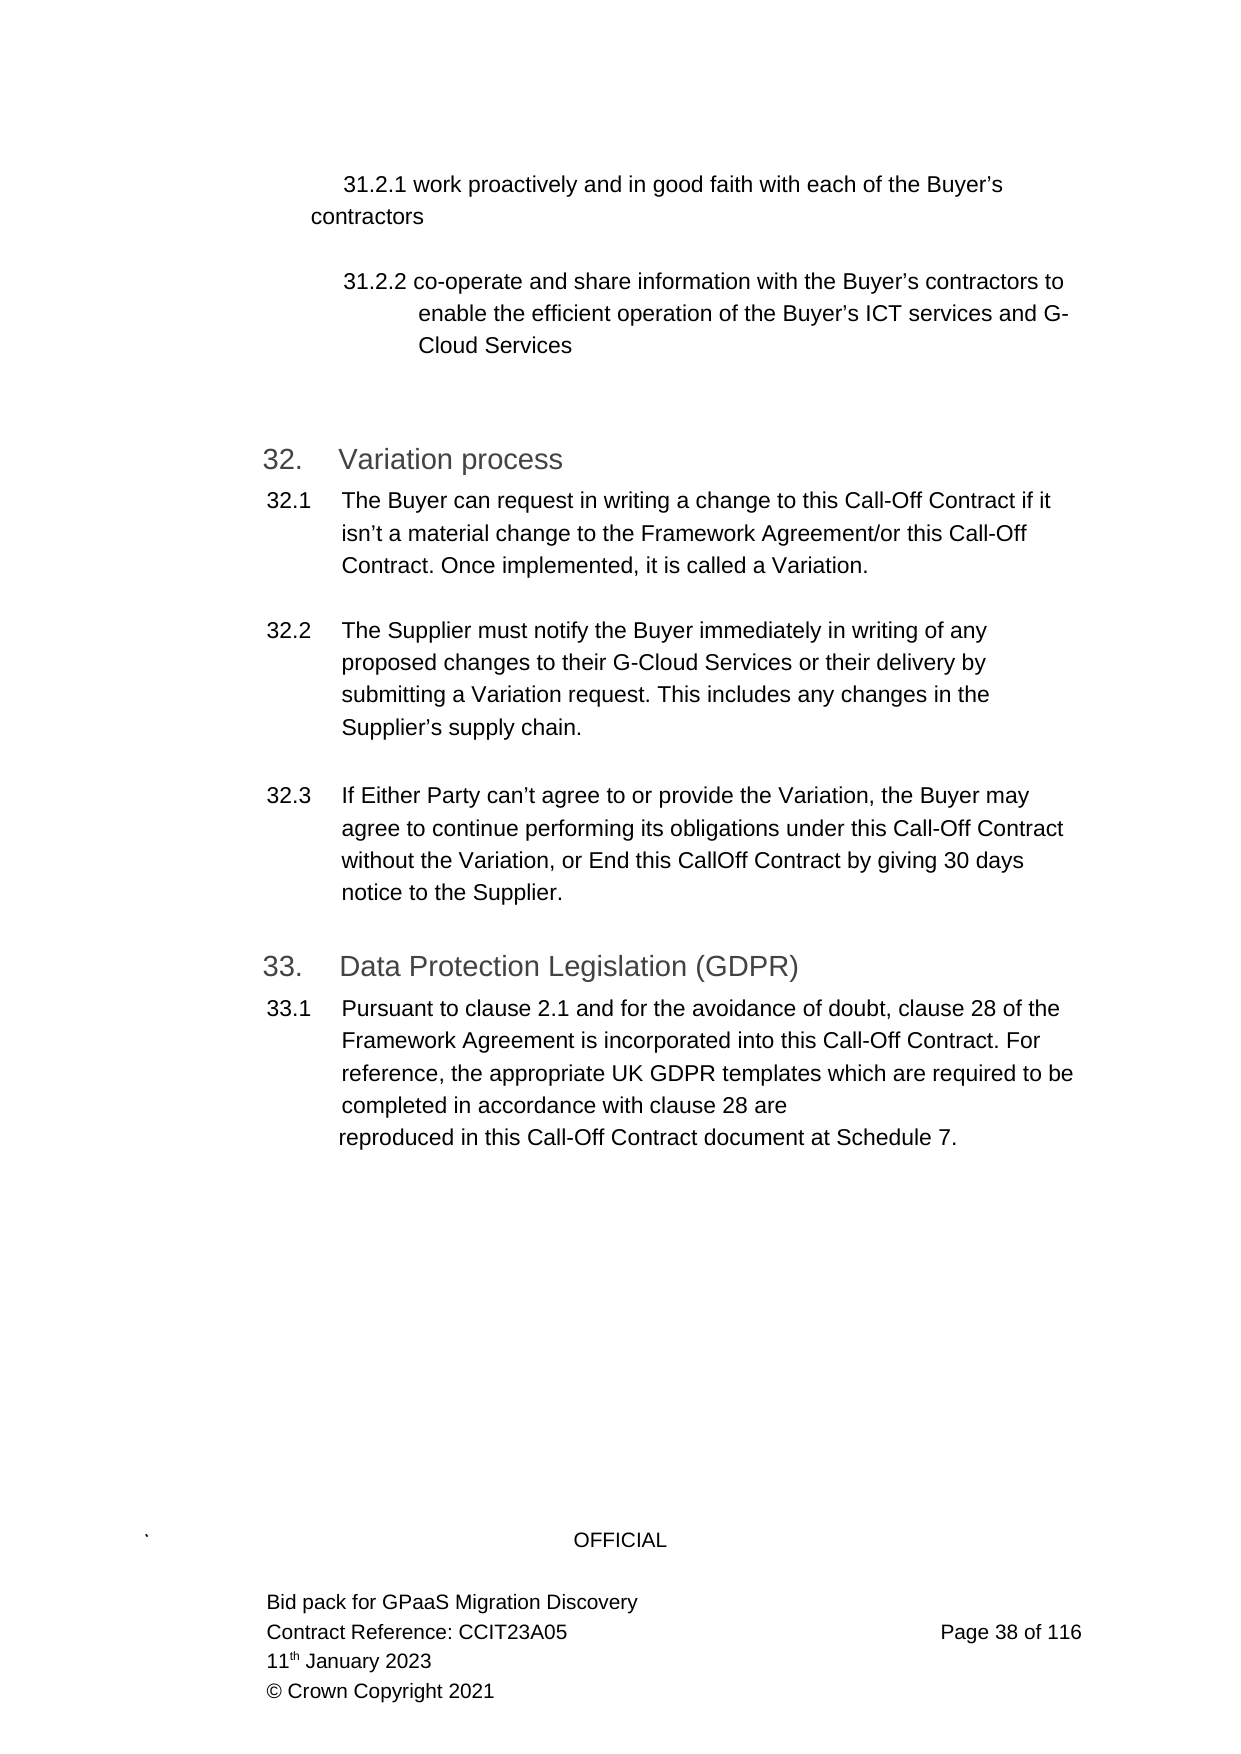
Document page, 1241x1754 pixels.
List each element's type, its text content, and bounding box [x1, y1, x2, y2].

text 32.2 The Supplier must notify the Buyer immediately in writing of any proposed changes to their G-Cloud Services or their delivery by submitting a Variation request. This includes any changes in the Supplier’s supply chain. [266, 617, 1089, 740]
text 31.2.2 co-operate and share information with the Buyer’s contractors to enable the efficient operation of the Buyer’s ICT services and G-Cloud Services [343, 268, 1089, 359]
text 33.1 Pursuant to clause 2.1 and for the avoidance of doubt, clause 28 of the Framework Agreement is incorporated into this Call-Off Contract. For reference, the appropriate UK GDPR templates which are required to be completed in accordance with clause 28 are [266, 995, 1089, 1118]
text 31.2.1 work proactively and in good faith with each of the Buyer’s contractors [311, 171, 1089, 229]
text reproduced in this Call-Off Contract document at Schedule 7. [150, 1124, 1090, 1151]
text 32.3 If Either Party can’t agree to or provide the Variation, the Buyer may agree to continue performing its obligations under this Call-Off Contract without the Variation, or End this CallOff Contract by giving 30 days notice to the Supplier. [266, 782, 1089, 906]
subtitle 32. Variation process [150, 442, 1090, 475]
text 32.1 The Buyer can request in writing a change to this Call-Off Contract if it isn’t a material change to the Framework Agreement/or this Call-Off Contract. Once implemented, it is called a Variation. [266, 487, 1089, 578]
subtitle 33. Data Protection Legislation (GDPR) [150, 949, 1090, 983]
